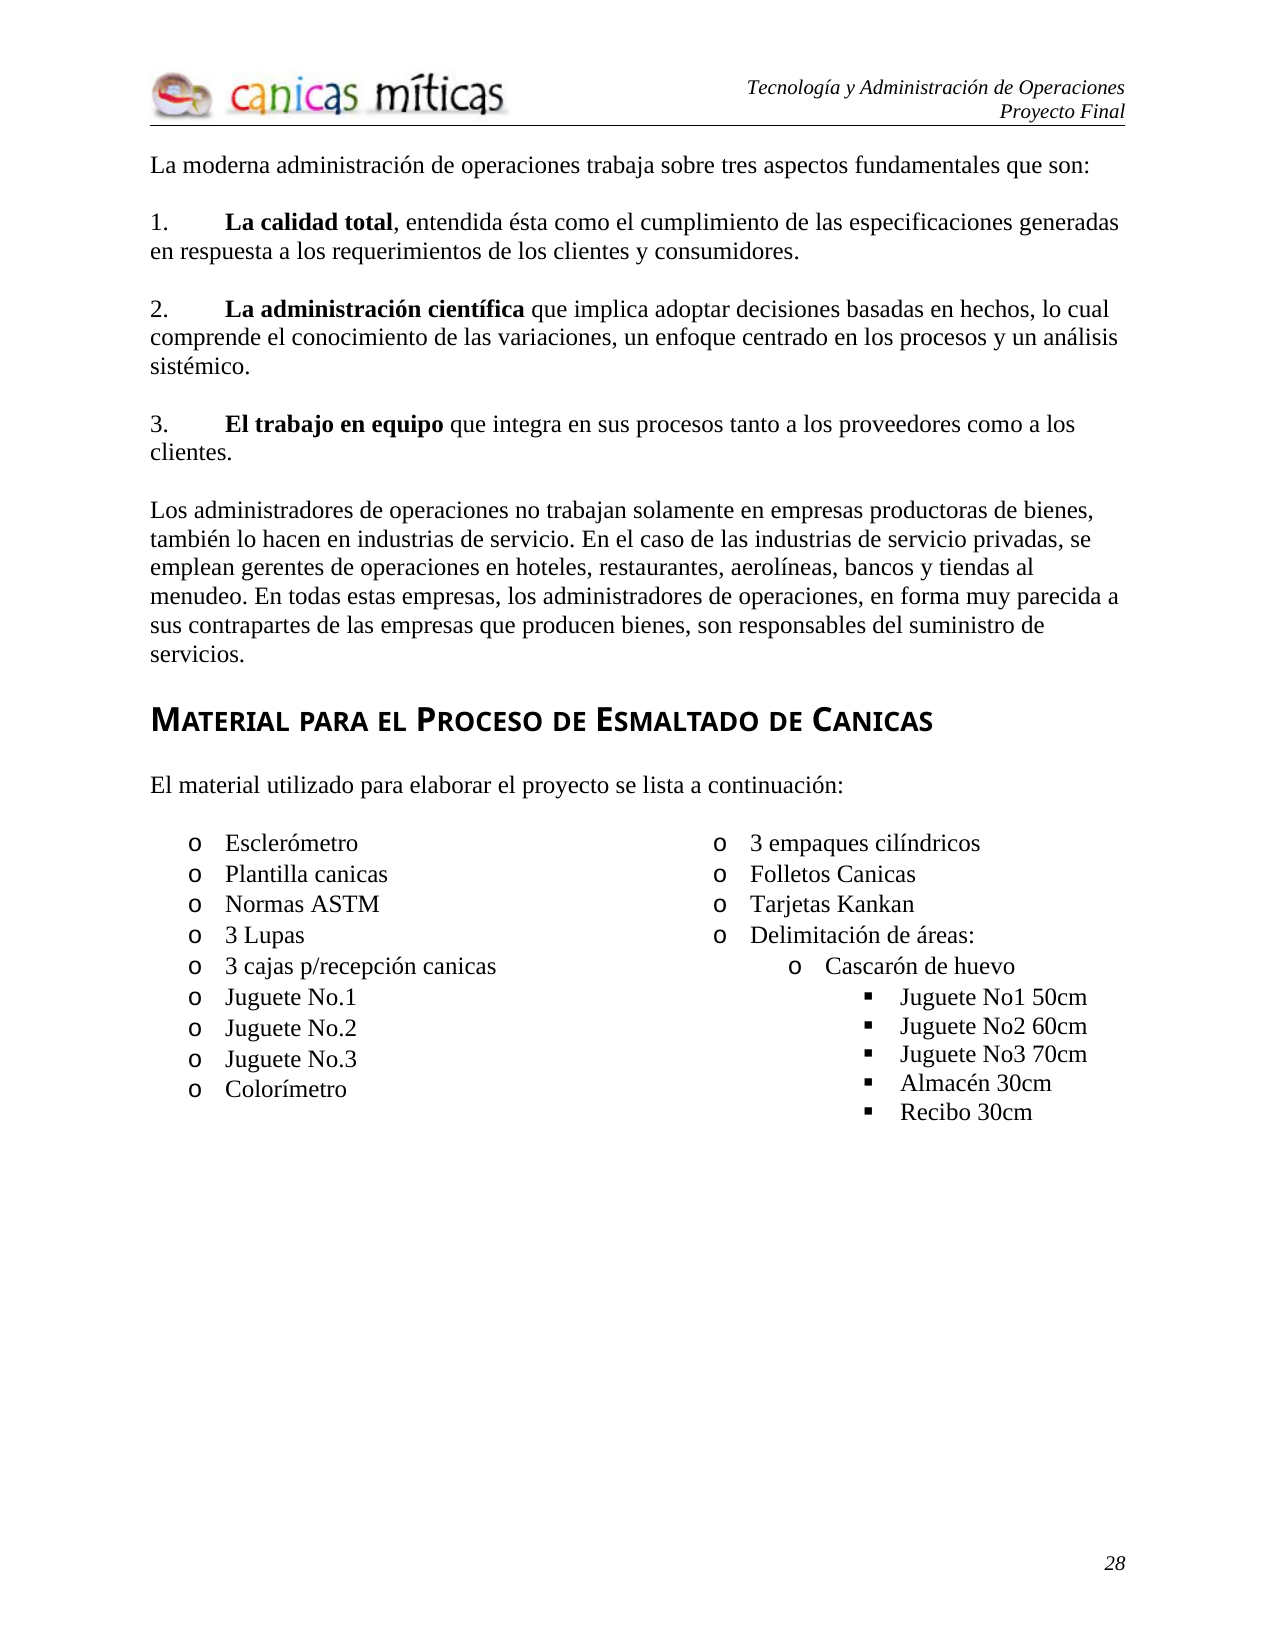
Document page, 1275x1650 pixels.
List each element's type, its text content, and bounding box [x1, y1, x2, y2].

list Recibo 30cm [862, 1097, 1125, 1126]
list Colorímetro [187, 1074, 600, 1105]
list Juguete No2 60cm [862, 1011, 1125, 1039]
list Cascarón de huevo [787, 951, 1125, 982]
subtitle Material para el Proceso de Esmaltado de Canicas [150, 696, 1125, 742]
text 2. La administración científica que implica adoptar decisiones basadas en hechos, lo cual comprende el conocimiento de las variaciones, un enfoque centrado en los procesos y un análisis sistémico. [150, 294, 1125, 380]
list 3 empaques cilíndricos [712, 828, 1125, 859]
list Juguete No1 50cm [862, 982, 1125, 1011]
text Los administradores de operaciones no trabajan solamente en empresas productoras de bienes, también lo hacen en industrias de servicio. En el caso de las industrias de servicio privadas, se emplean gerentes de operaciones en hoteles, restaurantes, aerolíneas, bancos y tiendas al menudeo. En todas estas empresas, los administradores de operaciones, en forma muy parecida a sus contrapartes de las empresas que producen bienes, son responsables del suministro de servicios. [150, 495, 1125, 667]
list 3 Lupas [187, 920, 600, 951]
text 1. La calidad total, entendida ésta como el cumplimiento de las especificaciones generadas en respuesta a los requerimientos de los clientes y consumidores. [150, 207, 1125, 265]
list Folletos Canicas [712, 859, 1125, 889]
list Almacén 30cm [862, 1068, 1125, 1097]
text 3. El trabajo en equipo que integra en sus procesos tanto a los proveedores como a los clientes. [150, 409, 1125, 466]
picture [131, 56, 526, 139]
text El material utilizado para elaborar el proyecto se lista a continuación: [150, 770, 1125, 799]
list Delimitación de áreas: [712, 920, 1125, 951]
text La moderna administración de operaciones trabaja sobre tres aspectos fundamentales que son: [150, 150, 1125, 179]
list Juguete No.1 [187, 982, 600, 1013]
list Juguete No.3 [187, 1044, 600, 1074]
list Tarjetas Kankan [712, 889, 1125, 920]
list Juguete No3 70cm [862, 1039, 1125, 1068]
list Esclerómetro [187, 828, 600, 859]
list Juguete No.2 [187, 1013, 600, 1044]
list Normas ASTM [187, 889, 600, 920]
list 3 cajas p/recepción canicas [187, 951, 600, 982]
list Plantilla canicas [187, 859, 600, 889]
